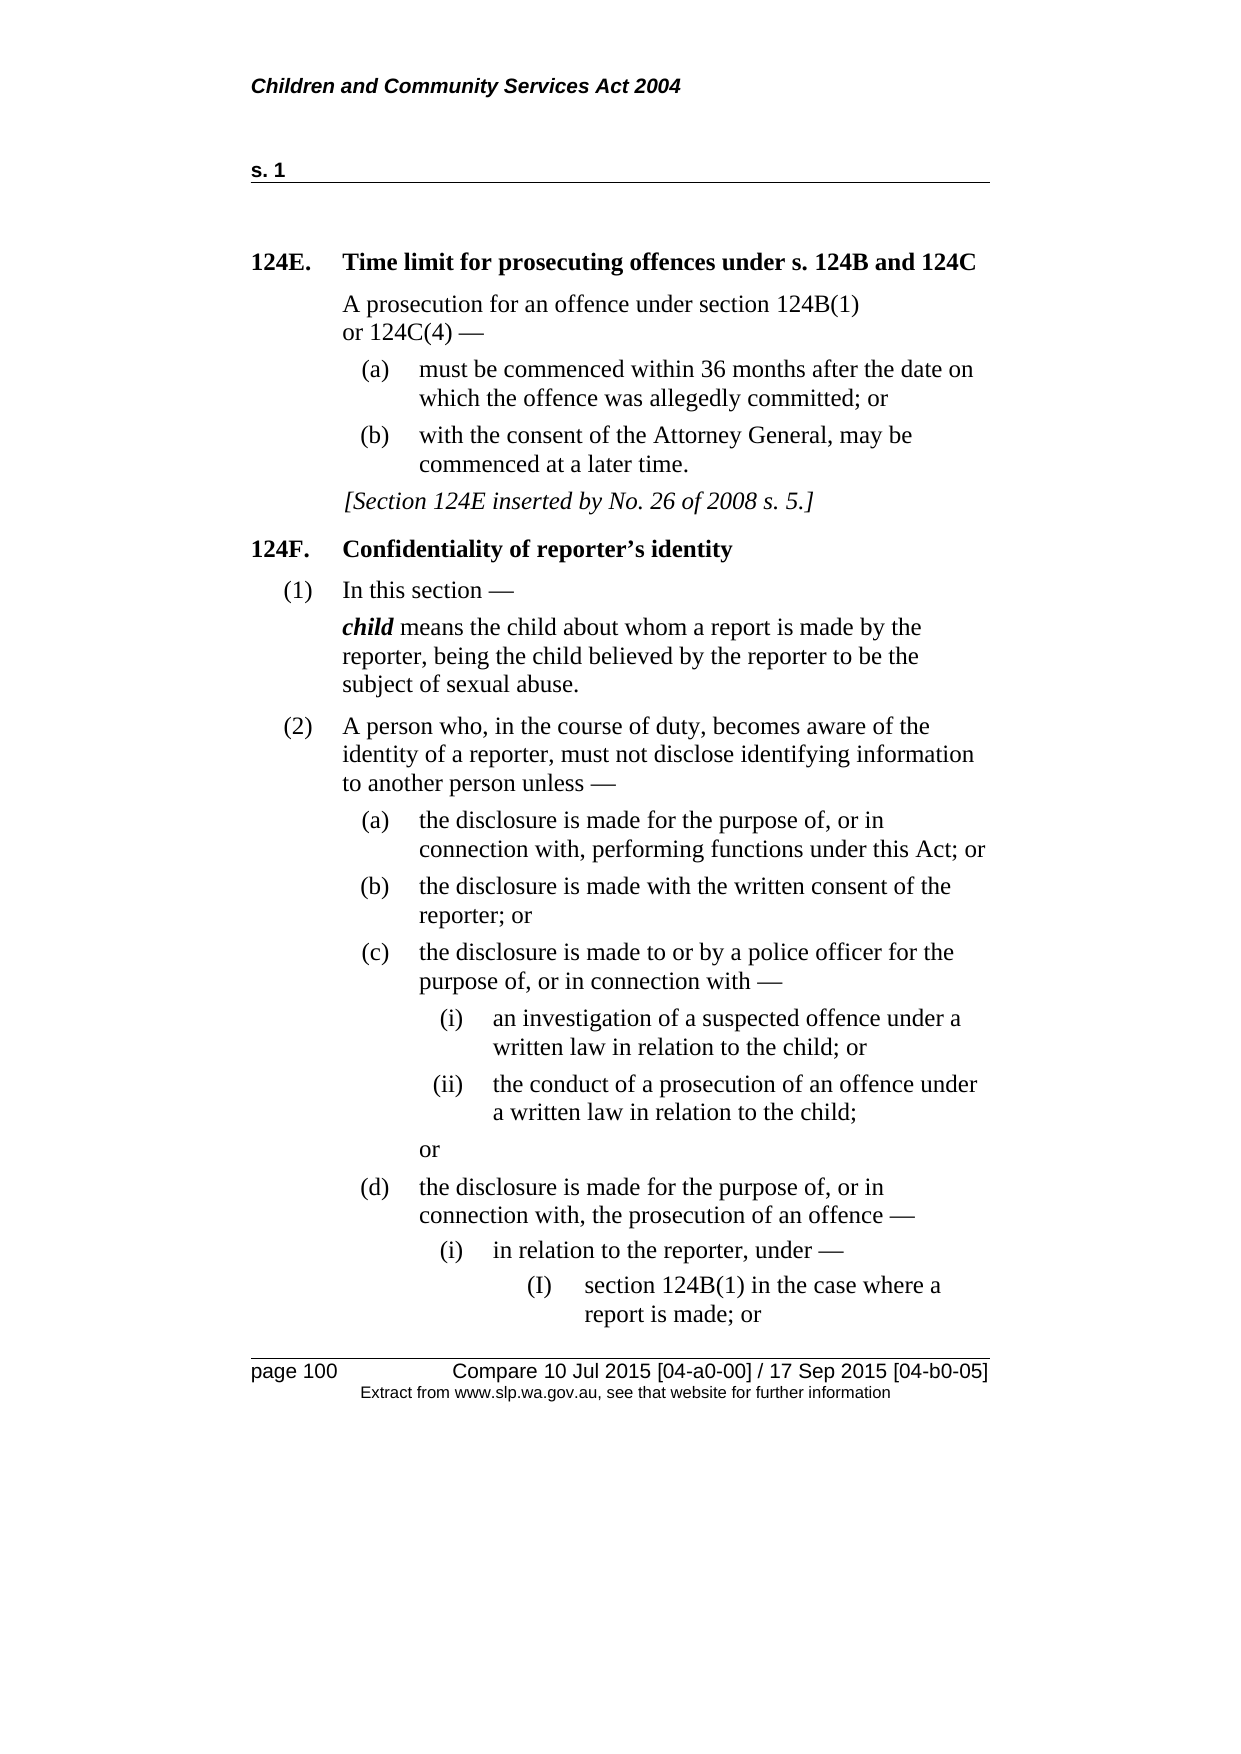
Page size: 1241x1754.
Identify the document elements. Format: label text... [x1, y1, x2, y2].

text (a) the disclosure is made for the purpose of, or in connection with, performing functions under this Act; or [251, 805, 990, 863]
text (1) In this section — [251, 575, 990, 604]
text child means the child about whom a report is made by the reporter, being the child believed by the reporter to be the subject of sexual abuse. [251, 612, 990, 698]
text (i) an investigation of a suspected offence under a written law in relation to the child; or [251, 1003, 990, 1060]
text (c) the disclosure is made to or by a police officer for the purpose of, or in connection with — [251, 937, 990, 994]
text (d) the disclosure is made for the purpose of, or in connection with, the prosecution of an offence — [251, 1172, 990, 1229]
text (b) with the consent of the Attorney General, may be commenced at a later time. [251, 420, 990, 478]
text [Section 124E inserted by No. 26 of 2008 s. 5.] [251, 486, 990, 515]
subtitle 124E. Time limit for prosecuting offences under s. 124B and 124C [251, 247, 990, 276]
text (I) section 124B(1) in the case where a report is made; or [251, 1270, 990, 1328]
text (ii) the conduct of a prosecution of an offence under a written law in relation to the child; [251, 1069, 990, 1126]
text (a) must be commenced within 36 months after the date on which the offence was allegedly committed; or [251, 354, 990, 412]
text (i) in relation to the reporter, under — [251, 1235, 990, 1264]
subtitle 124F. Confidentiality of reporter’s identity [251, 534, 990, 562]
text (2) A person who, in the course of duty, becomes aware of the identity of a reporter, must not disclose identifying information to another person unless — [251, 711, 990, 797]
text or [251, 1134, 990, 1163]
text A prosecution for an offence under section 124B(1) or 124C(4) — [251, 289, 990, 346]
text (b) the disclosure is made with the written consent of the reporter; or [251, 871, 990, 929]
